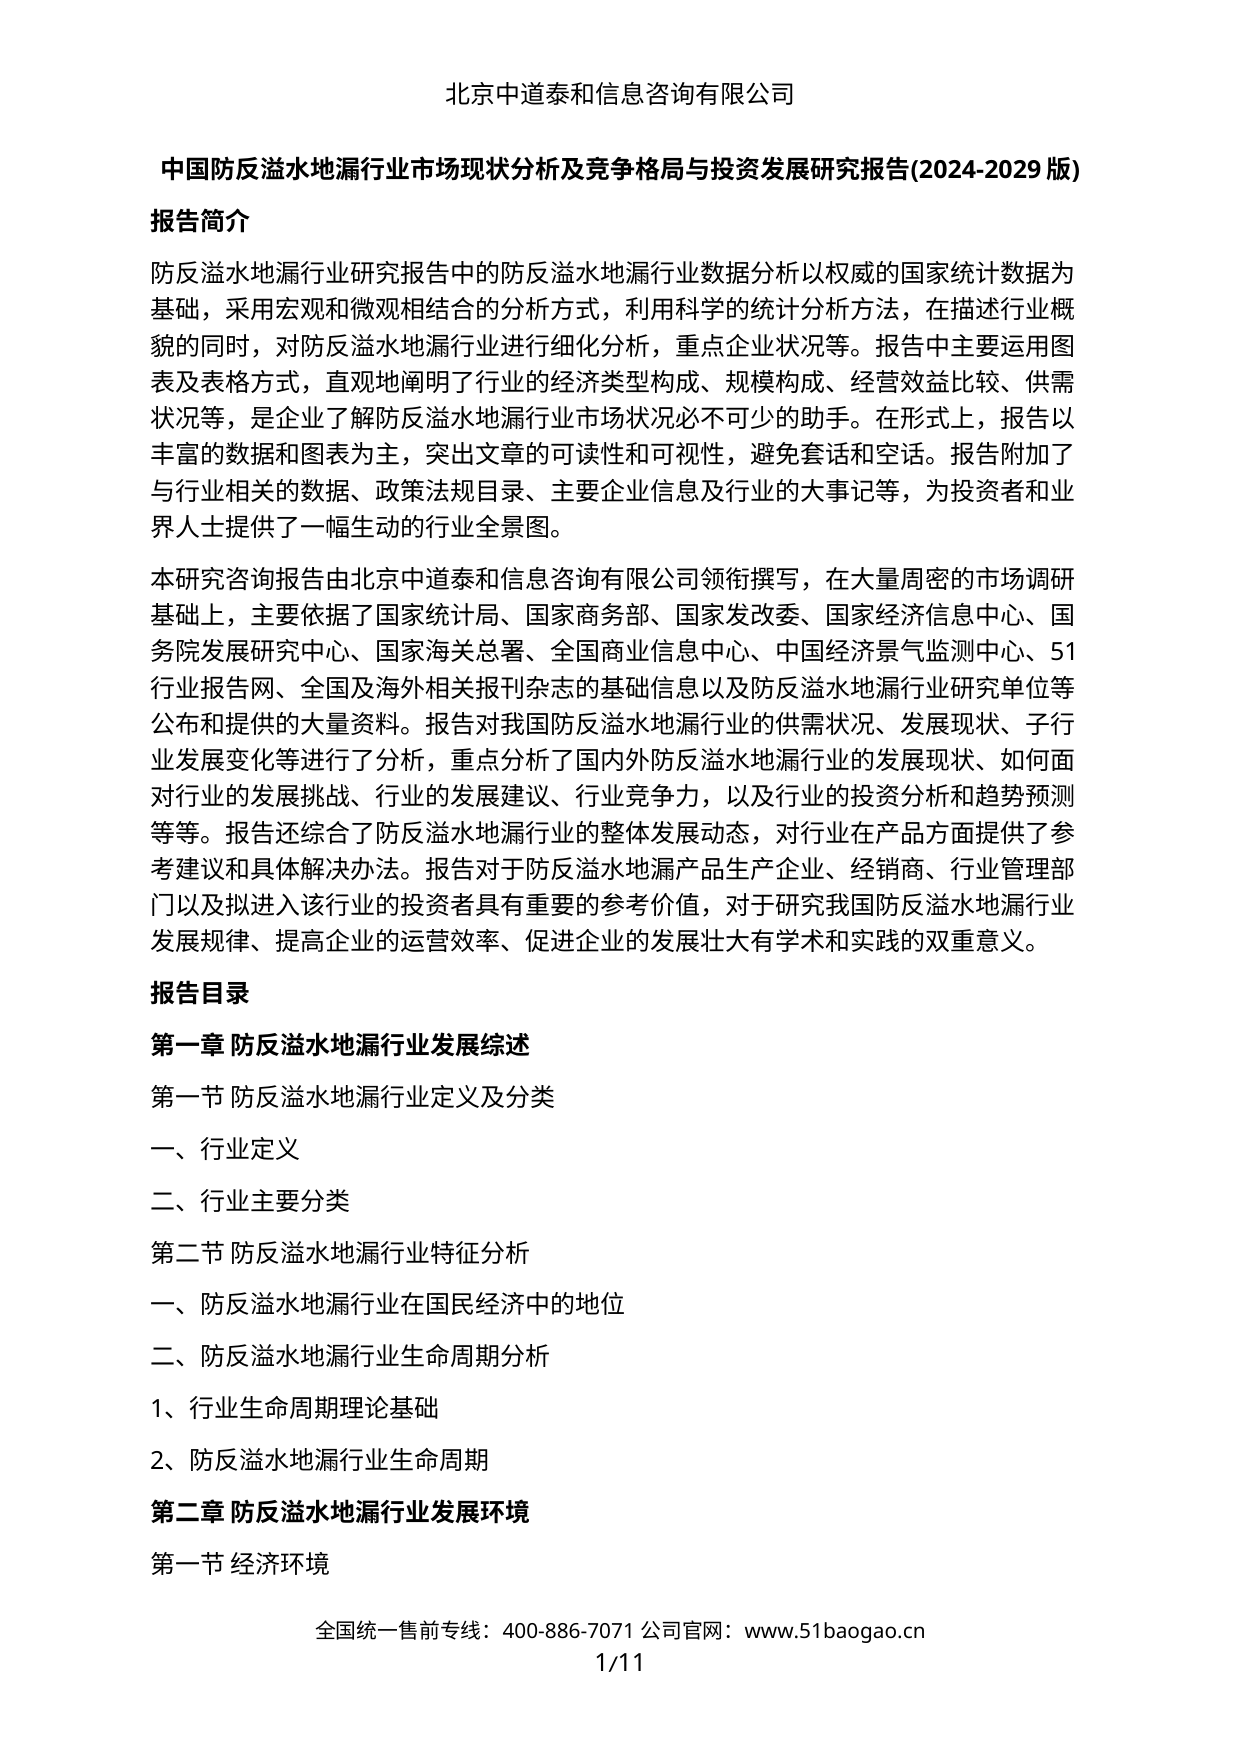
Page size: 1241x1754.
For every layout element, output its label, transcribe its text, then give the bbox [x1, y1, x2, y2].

text 防反溢水地漏行业研究报告中的防反溢水地漏行业数据分析以权威的国家统计数据为基础，采用宏观和微观相结合的分析方式，利用科学的统计分析方法，在描述行业概貌的同时，对防反溢水地漏行业进行细化分析，重点企业状况等。报告中主要运用图表及表格方式，直观地阐明了行业的经济类型构成、规模构成、经营效益比较、供需状况等，是企业了解防反溢水地漏行业市场状况必不可少的助手。在形式上，报告以丰富的数据和图表为主，突出文章的可读性和可视性，避免套话和空话。报告附加了与行业相关的数据、政策法规目录、主要企业信息及行业的大事记等，为投资者和业界人士提供了一幅生动的行业全景图。 [150, 254, 1090, 544]
text 第一节 防反溢水地漏行业定义及分类 [150, 1077, 1090, 1114]
text 二、防反溢水地漏行业生命周期分析 [150, 1337, 1090, 1373]
text 报告目录 [150, 974, 1090, 1010]
text 1、行业生命周期理论基础 [150, 1389, 1090, 1425]
text 一、行业定义 [150, 1129, 1090, 1166]
text 二、行业主要分类 [150, 1181, 1090, 1217]
text 第一章 防反溢水地漏行业发展综述 [150, 1026, 1090, 1062]
text 2、防反溢水地漏行业生命周期 [150, 1441, 1090, 1477]
text 第二节 防反溢水地漏行业特征分析 [150, 1233, 1090, 1269]
text 第一节 经济环境 [150, 1544, 1090, 1581]
text 第二章 防反溢水地漏行业发展环境 [150, 1492, 1090, 1529]
text 本研究咨询报告由北京中道泰和信息咨询有限公司领衔撰写，在大量周密的市场调研基础上，主要依据了国家统计局、国家商务部、国家发改委、国家经济信息中心、国务院发展研究中心、国家海关总署、全国商业信息中心、中国经济景气监测中心、51行业报告网、全国及海外相关报刊杂志的基础信息以及防反溢水地漏行业研究单位等公布和提供的大量资料。报告对我国防反溢水地漏行业的供需状况、发展现状、子行业发展变化等进行了分析，重点分析了国内外防反溢水地漏行业的发展现状、如何面对行业的发展挑战、行业的发展建议、行业竞争力，以及行业的投资分析和趋势预测等等。报告还综合了防反溢水地漏行业的整体发展动态，对行业在产品方面提供了参考建议和具体解决办法。报告对于防反溢水地漏产品生产企业、经销商、行业管理部门以及拟进入该行业的投资者具有重要的参考价值，对于研究我国防反溢水地漏行业发展规律、提高企业的运营效率、促进企业的发展壮大有学术和实践的双重意义。 [150, 559, 1090, 958]
text 一、防反溢水地漏行业在国民经济中的地位 [150, 1285, 1090, 1321]
text 报告简介 [150, 202, 1090, 238]
text 中国防反溢水地漏行业市场现状分析及竞争格局与投资发展研究报告(2024-2029版) [150, 150, 1090, 186]
